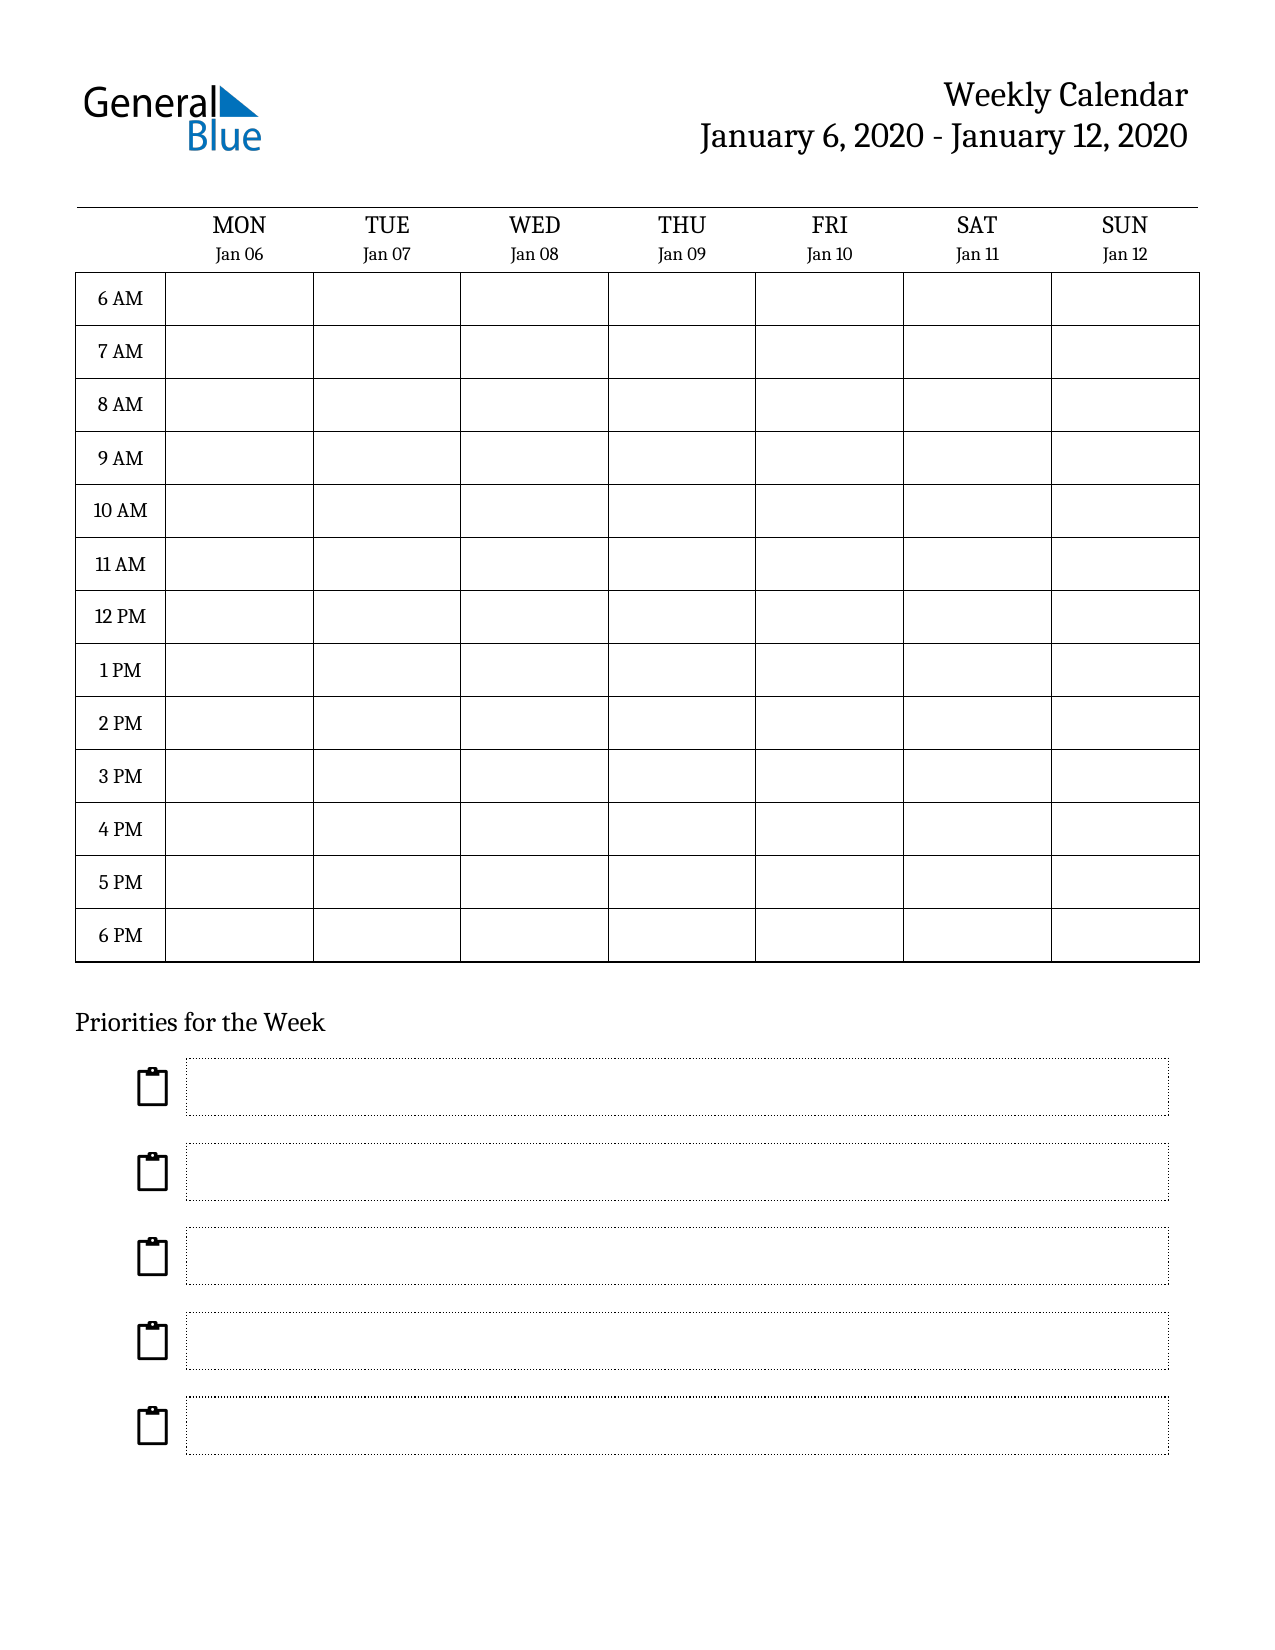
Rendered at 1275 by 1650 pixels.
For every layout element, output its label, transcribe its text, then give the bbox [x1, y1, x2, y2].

table_cell [1052, 432, 1199, 484]
table_cell [904, 591, 1051, 643]
table_cell [166, 803, 313, 855]
table_cell [106, 1227, 187, 1284]
table_cell [609, 326, 755, 378]
table_cell [904, 644, 1051, 696]
table_cell 6 PM [76, 909, 165, 961]
table_cell [166, 591, 313, 643]
table_cell [461, 273, 608, 325]
table_cell [166, 379, 313, 431]
picture [84, 85, 261, 151]
table_cell [609, 591, 755, 643]
table_cell [756, 538, 903, 590]
table_cell [1052, 697, 1199, 749]
table_cell SAT Jan 11 [904, 208, 1051, 272]
table_cell [1052, 909, 1199, 961]
table_cell [461, 538, 608, 590]
table_cell [756, 591, 903, 643]
table_cell [314, 432, 460, 484]
table_cell THU Jan 09 [608, 208, 756, 272]
picture [129, 1063, 176, 1110]
table_cell [166, 485, 313, 537]
table_cell [187, 1312, 1168, 1369]
table_cell [1052, 485, 1199, 537]
table_cell [106, 1312, 187, 1369]
table_cell TUE Jan 07 [313, 208, 461, 272]
table_cell [166, 697, 313, 749]
table_cell [461, 432, 608, 484]
table_cell [609, 485, 755, 537]
table_cell 1 PM [76, 644, 165, 696]
picture [129, 1402, 176, 1449]
table_cell [166, 644, 313, 696]
table_cell [756, 803, 903, 855]
table_header [187, 1058, 1168, 1115]
picture [129, 1233, 176, 1280]
table_cell [461, 856, 608, 908]
table_cell SUN Jan 12 [1051, 207, 1199, 272]
table_cell [314, 750, 460, 802]
table_cell [904, 856, 1051, 908]
table_cell [314, 644, 460, 696]
table_cell [106, 1115, 1168, 1142]
table_cell [314, 856, 460, 908]
table_cell [166, 432, 313, 484]
table_cell [166, 856, 313, 908]
table_cell [166, 909, 313, 961]
table_cell [314, 538, 460, 590]
table_cell [1052, 538, 1199, 590]
table_cell [756, 326, 903, 378]
table_cell [904, 432, 1051, 484]
table_cell [106, 1396, 187, 1454]
table_cell [756, 750, 903, 802]
table_cell [756, 856, 903, 908]
table_cell MON Jan 06 [165, 208, 313, 272]
table_cell [904, 803, 1051, 855]
table_cell [756, 909, 903, 961]
picture [129, 1318, 176, 1364]
table_cell [904, 485, 1051, 537]
table_cell 4 PM [76, 803, 165, 855]
table_cell 12 PM [76, 591, 165, 643]
table_cell [756, 379, 903, 431]
table_cell 2 PM [76, 697, 165, 749]
table_cell [756, 644, 903, 696]
picture [129, 1148, 176, 1195]
table_cell [187, 1143, 1168, 1200]
table_cell [904, 697, 1051, 749]
table_cell [461, 697, 608, 749]
table_cell 8 AM [76, 379, 165, 431]
table_cell [314, 379, 460, 431]
table_cell [609, 273, 755, 325]
table_cell [609, 697, 755, 749]
table_cell [609, 750, 755, 802]
table_cell [461, 485, 608, 537]
table_cell [314, 273, 460, 325]
table_cell [461, 909, 608, 961]
table_cell 11 AM [76, 538, 165, 590]
table_cell [1052, 326, 1199, 378]
table_cell [904, 750, 1051, 802]
table_cell [314, 591, 460, 643]
table_cell [166, 750, 313, 802]
table_cell 10 AM [76, 485, 165, 537]
table_cell [756, 273, 903, 325]
table_cell [166, 273, 313, 325]
table_cell 9 AM [76, 432, 165, 484]
table_cell [1052, 379, 1199, 431]
table_cell [461, 803, 608, 855]
table_cell [1052, 644, 1199, 696]
table_cell [106, 1143, 187, 1200]
table_cell [904, 538, 1051, 590]
table_cell [461, 326, 608, 378]
table_cell [314, 803, 460, 855]
table_cell [187, 1227, 1168, 1284]
table_cell [904, 379, 1051, 431]
table_cell [1052, 803, 1199, 855]
table_cell [609, 379, 755, 431]
table_cell 5 PM [76, 856, 165, 908]
table_cell [904, 909, 1051, 961]
table_cell [106, 1200, 1168, 1227]
table_cell [461, 644, 608, 696]
table_cell [609, 538, 755, 590]
table_cell [314, 697, 460, 749]
table_header [106, 1058, 187, 1115]
table_cell [187, 1396, 1168, 1454]
table_cell [904, 273, 1051, 325]
table_cell [609, 803, 755, 855]
table_cell [461, 591, 608, 643]
table_cell [756, 432, 903, 484]
table_cell [461, 750, 608, 802]
table_cell [756, 485, 903, 537]
table_cell [314, 485, 460, 537]
table_cell 7 AM [76, 326, 165, 378]
table_cell [76, 208, 165, 272]
table_cell [1052, 856, 1199, 908]
table_cell [166, 326, 313, 378]
table_cell [461, 379, 608, 431]
table_cell [1052, 750, 1199, 802]
table_cell [609, 644, 755, 696]
table_cell [314, 909, 460, 961]
table_cell [904, 326, 1051, 378]
table_cell 3 PM [76, 750, 165, 802]
table_header Weekly Calendar January 6, 2020 - January 12, 2020 [76, 75, 1199, 207]
text Priorities for the Week [75, 1007, 1200, 1039]
table_cell FRI Jan 10 [756, 208, 903, 272]
table_cell WED Jan 08 [461, 208, 608, 272]
table_cell [106, 1369, 1168, 1396]
table_cell [609, 856, 755, 908]
table_cell [314, 326, 460, 378]
table_cell [1052, 273, 1199, 325]
table_cell [166, 538, 313, 590]
table_cell [609, 909, 755, 961]
table_cell 6 AM [76, 273, 165, 325]
table_cell [756, 697, 903, 749]
table_cell [1052, 591, 1199, 643]
table_cell [106, 1284, 1168, 1312]
table_cell [609, 432, 755, 484]
